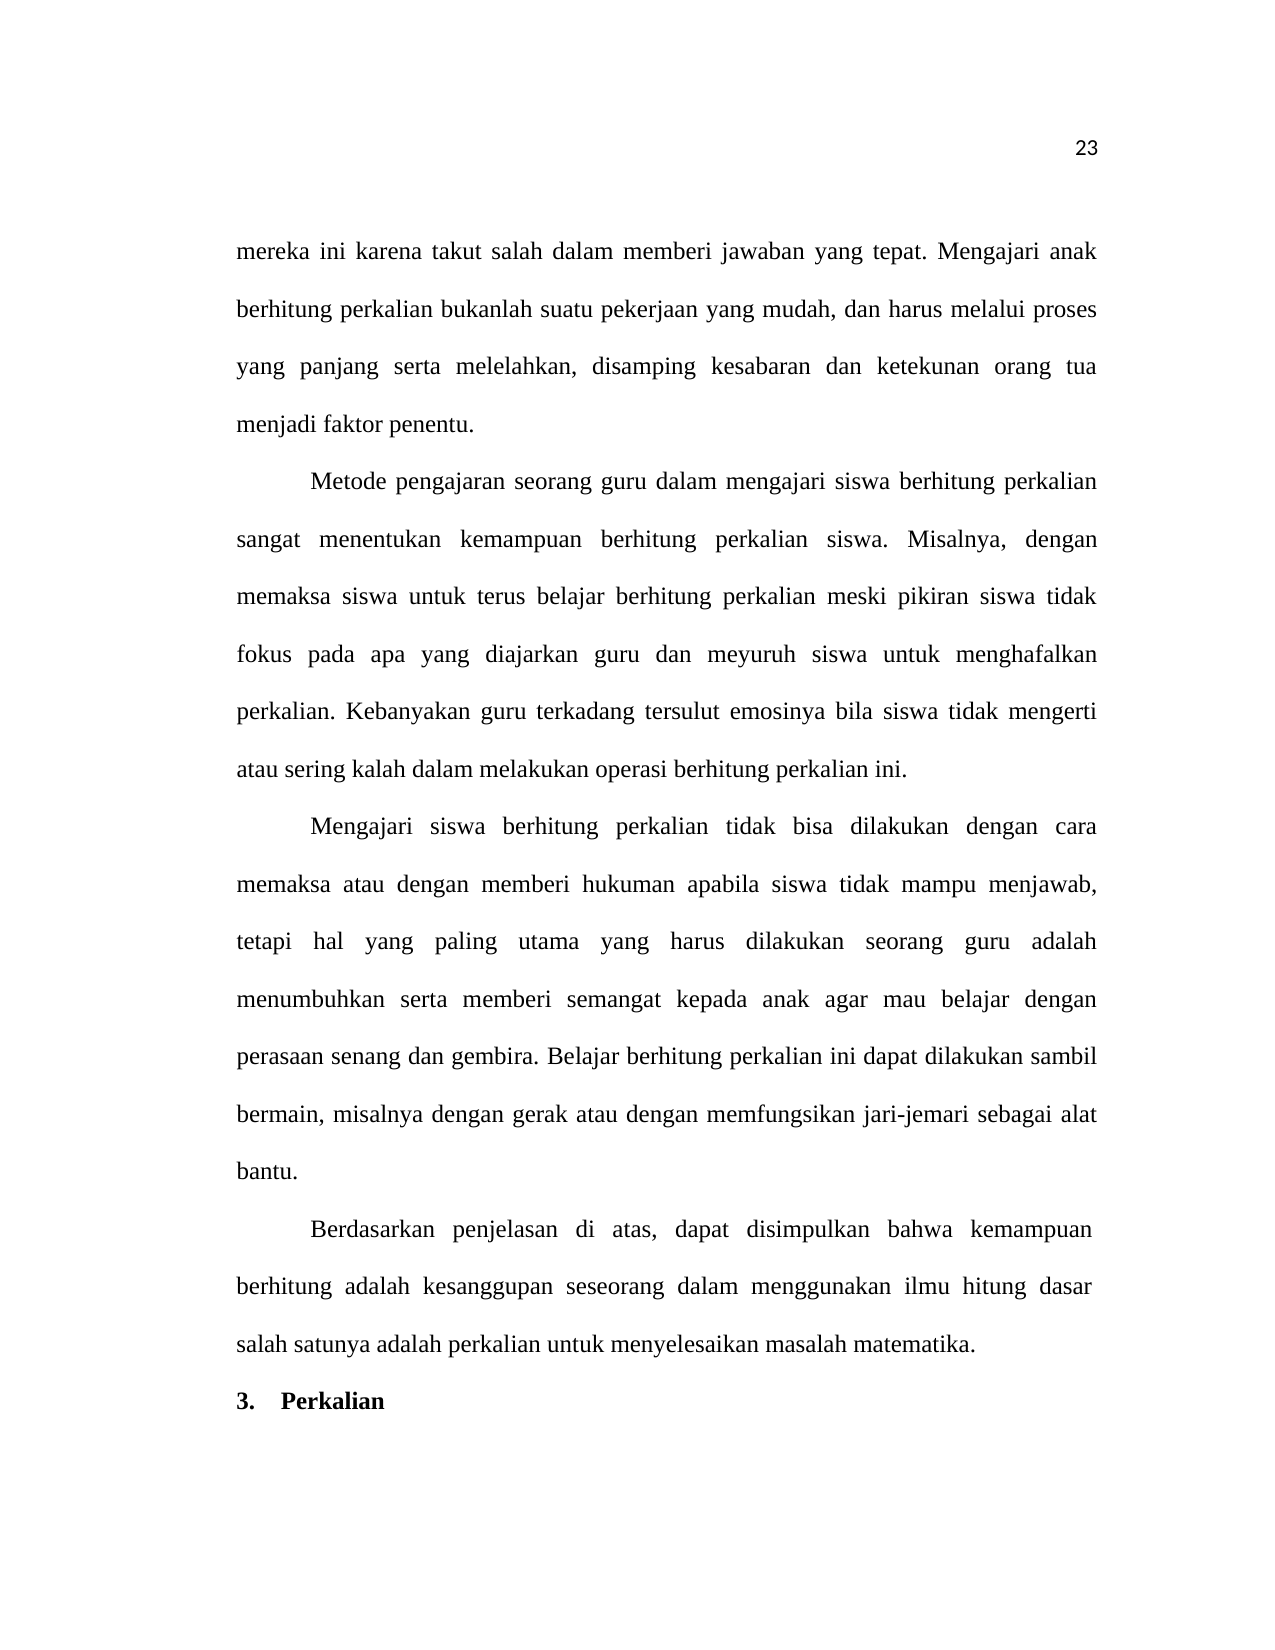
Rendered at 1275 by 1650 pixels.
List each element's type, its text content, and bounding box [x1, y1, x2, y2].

text Mengajari siswa berhitung perkalian tidak bisa dilakukan dengan cara memaksa atau dengan memberi hukuman apabila siswa tidak mampu menjawab, tetapi hal yang paling utama yang harus dilakukan seorang guru adalah menumbuhkan serta memberi semangat kepada anak agar mau belajar dengan perasaan senang dan gembira. Belajar berhitung perkalian ini dapat dilakukan sambil bermain, misalnya dengan gerak atau dengan memfungsikan jari-jemari sebagai alat bantu. [236, 811, 1098, 1185]
text Berdasarkan penjelasan di atas, dapat disimpulkan bahwa kemampuan berhitung adalah kesanggupan seseorang dalam menggunakan ilmu hitung dasar salah satunya adalah perkalian untuk menyelesaikan masalah matematika. [236, 1214, 1093, 1357]
text Metode pengajaran seorang guru dalam mengajari siswa berhitung perkalian sangat menentukan kemampuan berhitung perkalian siswa. Misalnya, dengan memaksa siswa untuk terus belajar berhitung perkalian meski pikiran siswa tidak fokus pada apa yang diajarkan guru dan meyuruh siswa untuk menghafalkan perkalian. Kebanyakan guru terkadang tersulut emosinya bila siswa tidak mengerti atau sering kalah dalam melakukan operasi berhitung perkalian ini. [236, 466, 1098, 782]
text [236, 236, 1098, 437]
list Perkalian [236, 1386, 1093, 1415]
